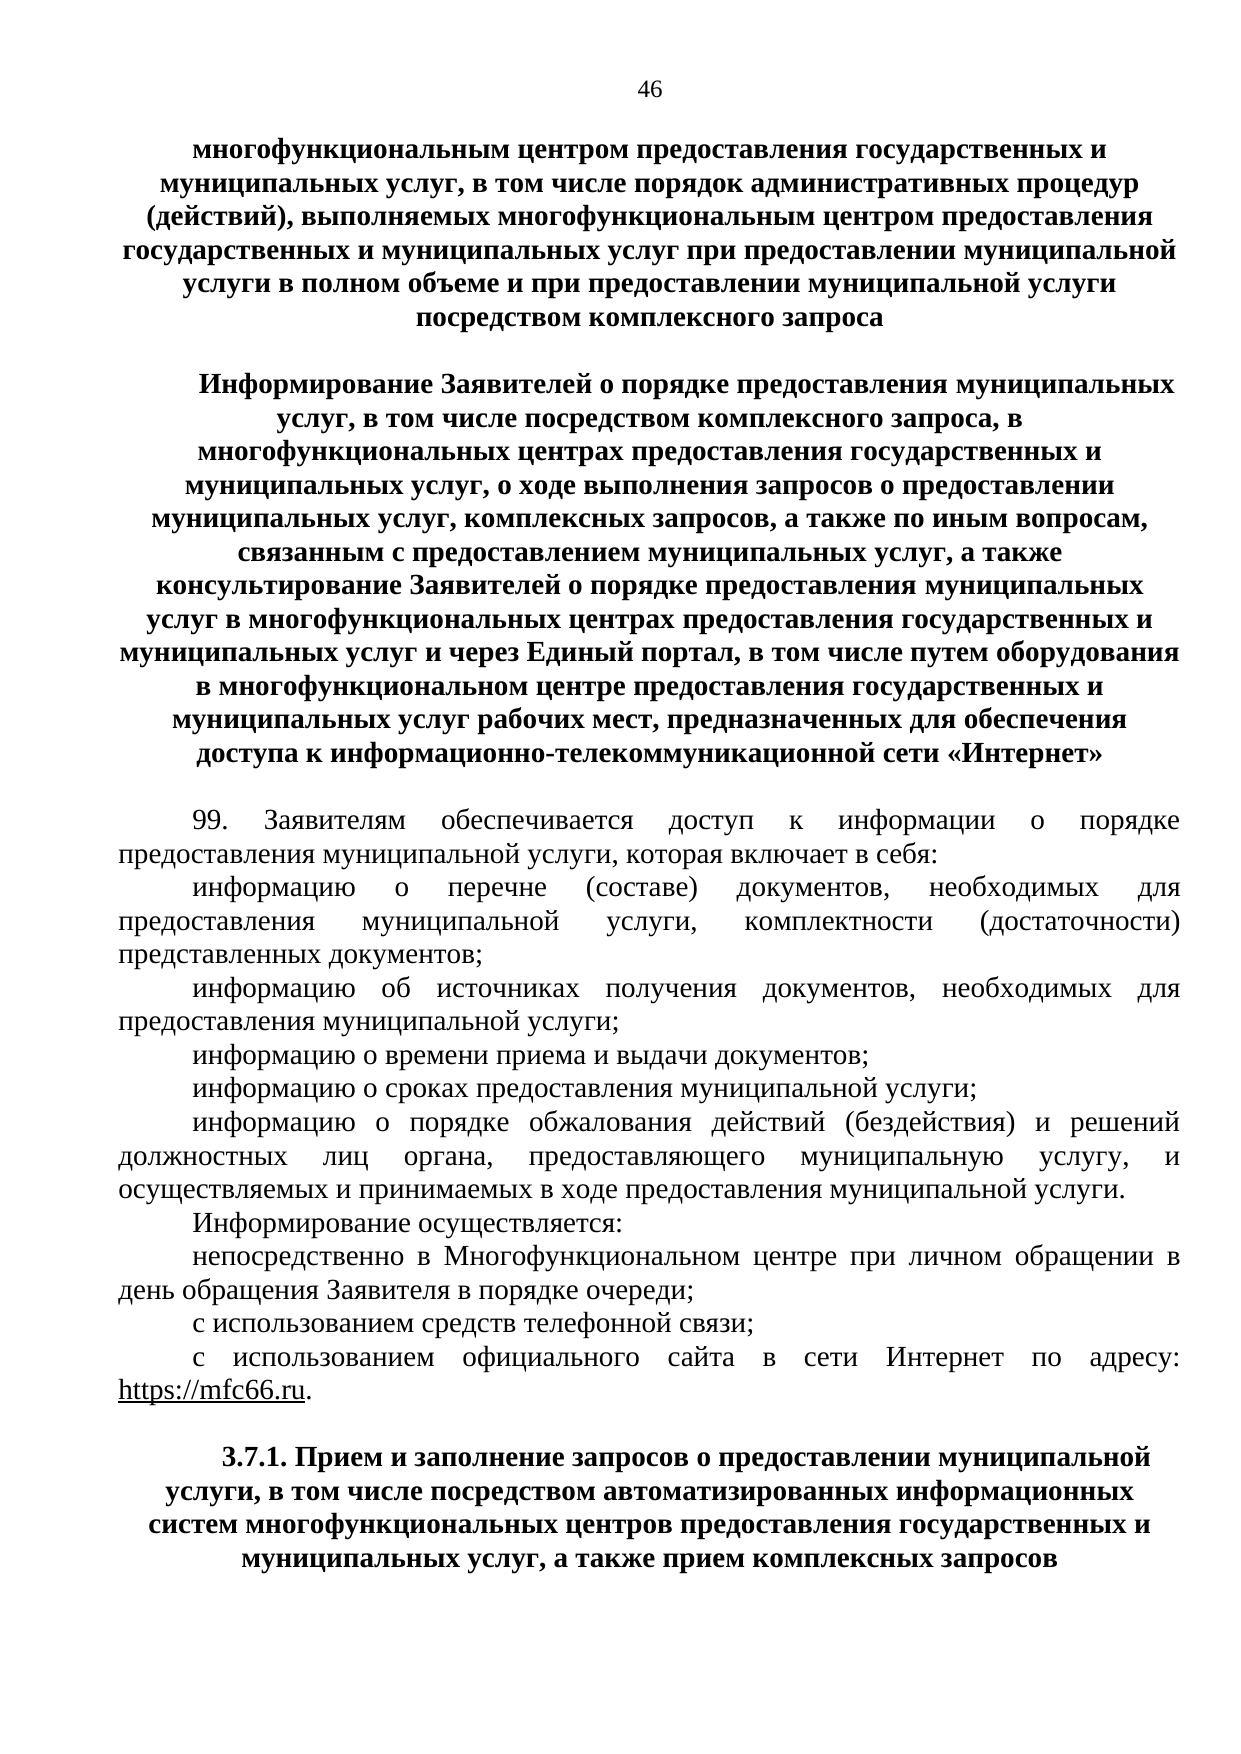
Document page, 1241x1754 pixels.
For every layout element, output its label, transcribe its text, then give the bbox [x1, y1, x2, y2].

text информацию о перечне (составе) документов, необходимых для предоставления муниципальной услуги, комплектности (достаточности) представленных документов; [118, 869, 1181, 970]
text Информирование осуществляется: [118, 1205, 1181, 1238]
text непосредственно в Многофункциональном центре при личном обращении в день обращения Заявителя в порядке очереди; [118, 1238, 1181, 1305]
text информацию об источниках получения документов, необходимых для предоставления муниципальной услуги; [118, 970, 1181, 1037]
text информацию о сроках предоставления муниципальной услуги; [118, 1071, 1181, 1104]
text Информирование Заявителей о порядке предоставления муниципальных услуг, в том числе посредством комплексного запроса, в многофункциональных центрах предоставления государственных и муниципальных услуг, о ходе выполнения запросов о предоставлении муниципальных услуг, комплексных запросов, а также по иным вопросам, связанным с предоставлением муниципальных услуг, а также консультирование Заявителей о порядке предоставления муниципальных услуг в многофункциональных центрах предоставления государственных и муниципальных услуг и через Единый портал, в том числе путем оборудования в многофункциональном центре предоставления государственных и муниципальных услуг рабочих мест, предназначенных для обеспечения доступа к информационно-телекоммуникационной сети «Интернет» [118, 366, 1181, 769]
text 3.7.1. Прием и заполнение запросов о предоставлении муниципальной услуги, в том числе посредством автоматизированных информационных систем многофункциональных центров предоставления государственных и муниципальных услуг, а также прием комплексных запросов [118, 1439, 1181, 1574]
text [118, 131, 1181, 333]
text информацию о времени приема и выдачи документов; [118, 1037, 1181, 1071]
text с использованием официального сайта в сети Интернет по адресу: https://mfc66.ru. [118, 1339, 1181, 1406]
text 99. Заявителям обеспечивается доступ к информации о порядке предоставления муниципальной услуги, которая включает в себя: [118, 802, 1181, 869]
text с использованием средств телефонной связи; [118, 1305, 1181, 1339]
text информацию о порядке обжалования действий (бездействия) и решений должностных лиц органа, предоставляющего муниципальную услугу, и осуществляемых и принимаемых в ходе предоставления муниципальной услуги. [118, 1104, 1181, 1205]
